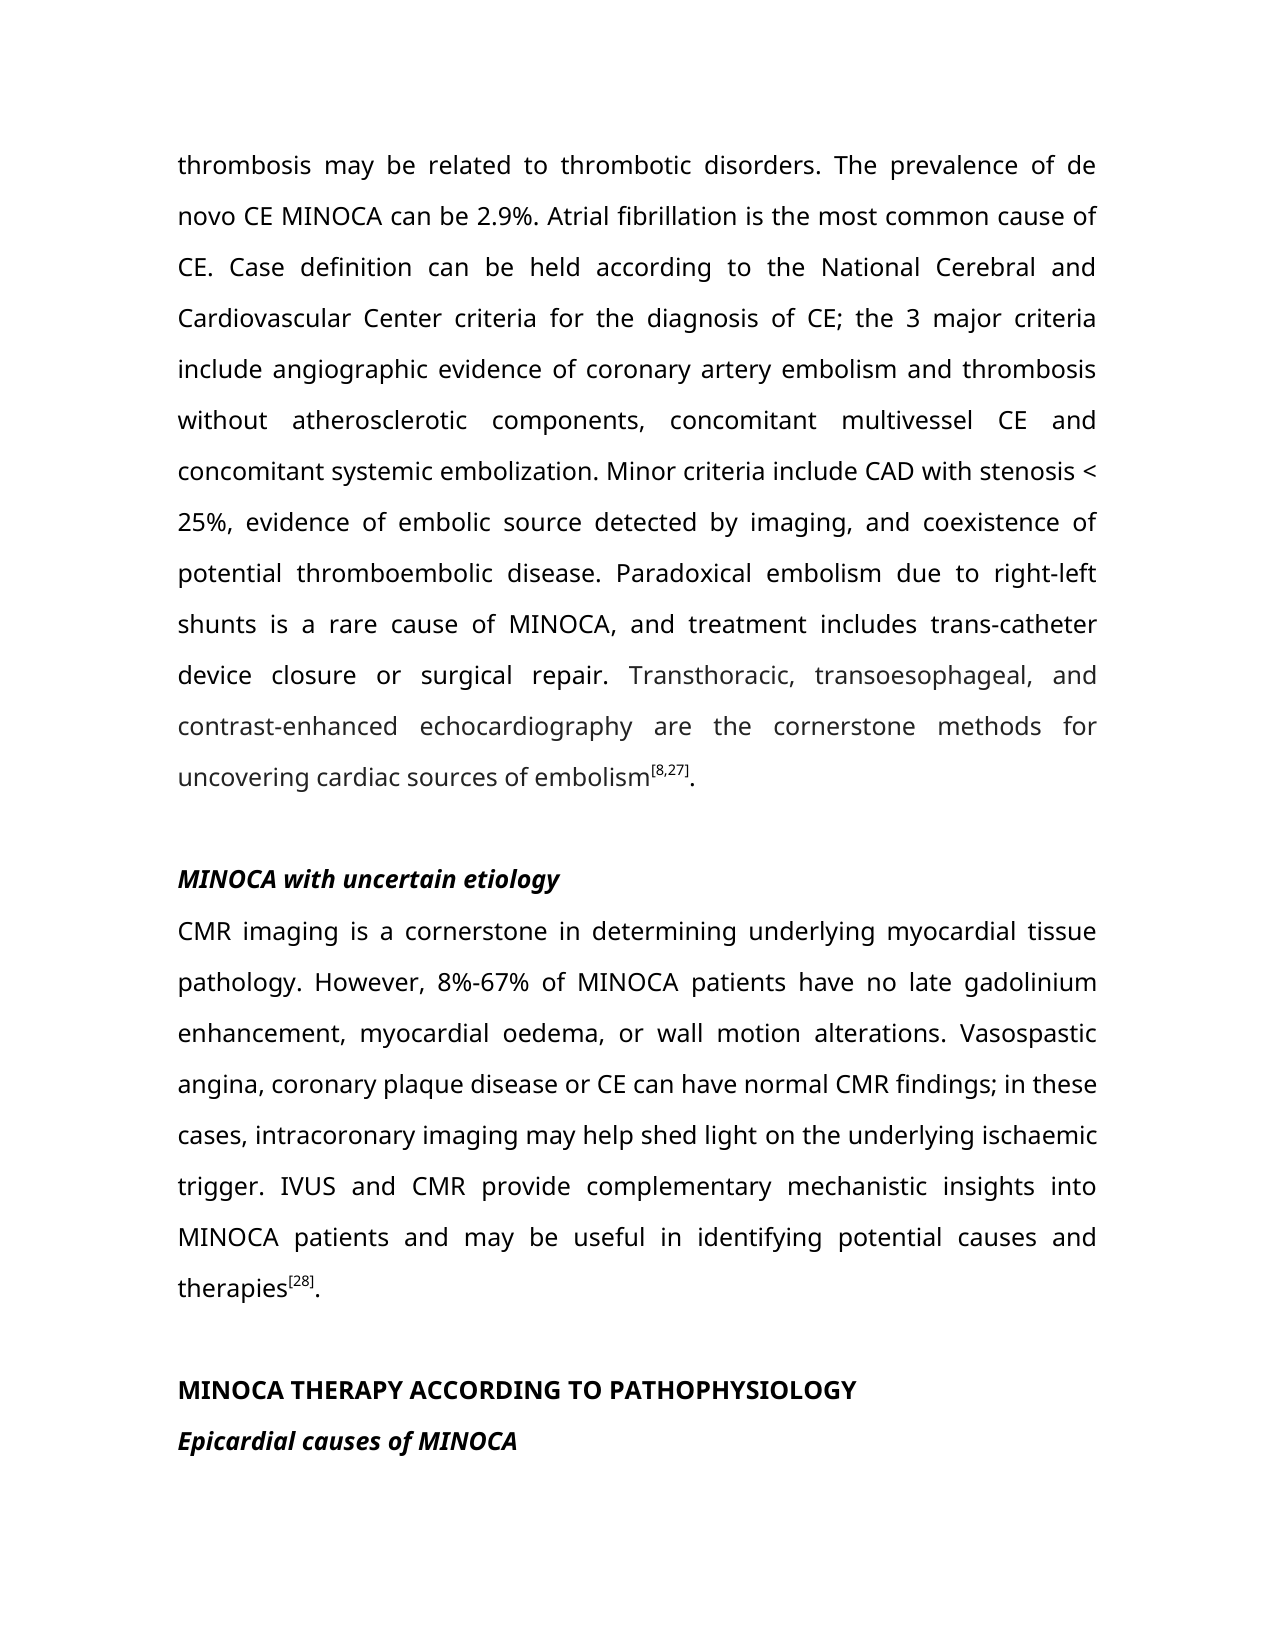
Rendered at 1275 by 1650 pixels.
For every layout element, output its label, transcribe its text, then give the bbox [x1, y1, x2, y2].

text CMR imaging is a cornerstone in determining underlying myocardial tissue pathology. However, 8%-67% of MINOCA patients have no late gadolinium enhancement, myocardial oedema, or wall motion alterations. Vasospastic angina, coronary plaque disease or CE can have normal CMR findings; in these cases, intracoronary imaging may help shed light on the underlying ischaemic trigger. IVUS and CMR provide complementary mechanistic insights into MINOCA patients and may be useful in identifying potential causes and therapies[28]. [177, 913, 1098, 1220]
text MINOCA with uncertain etiology [177, 862, 1098, 896]
text CMR imaging is a cornerstone in determining underlying myocardial tissue pathology. However, 8%-67% of MINOCA patients have no late gadolinium enhancement, myocardial oedema, or wall motion alterations. Vasospastic angina, coronary plaque disease or CE can have normal CMR findings; in these cases, intracoronary imaging may help shed light on the underlying ischaemic trigger. IVUS and CMR provide complementary mechanistic insights into MINOCA patients and may be useful in identifying potential causes and therapies[28]. [177, 1253, 1098, 1304]
text MINOCA THERAPY ACCORDING TO PATHOPHYSIOLOGY [177, 1373, 1098, 1407]
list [177, 148, 1098, 709]
text Epicardial causes of MINOCA [177, 1424, 1098, 1458]
